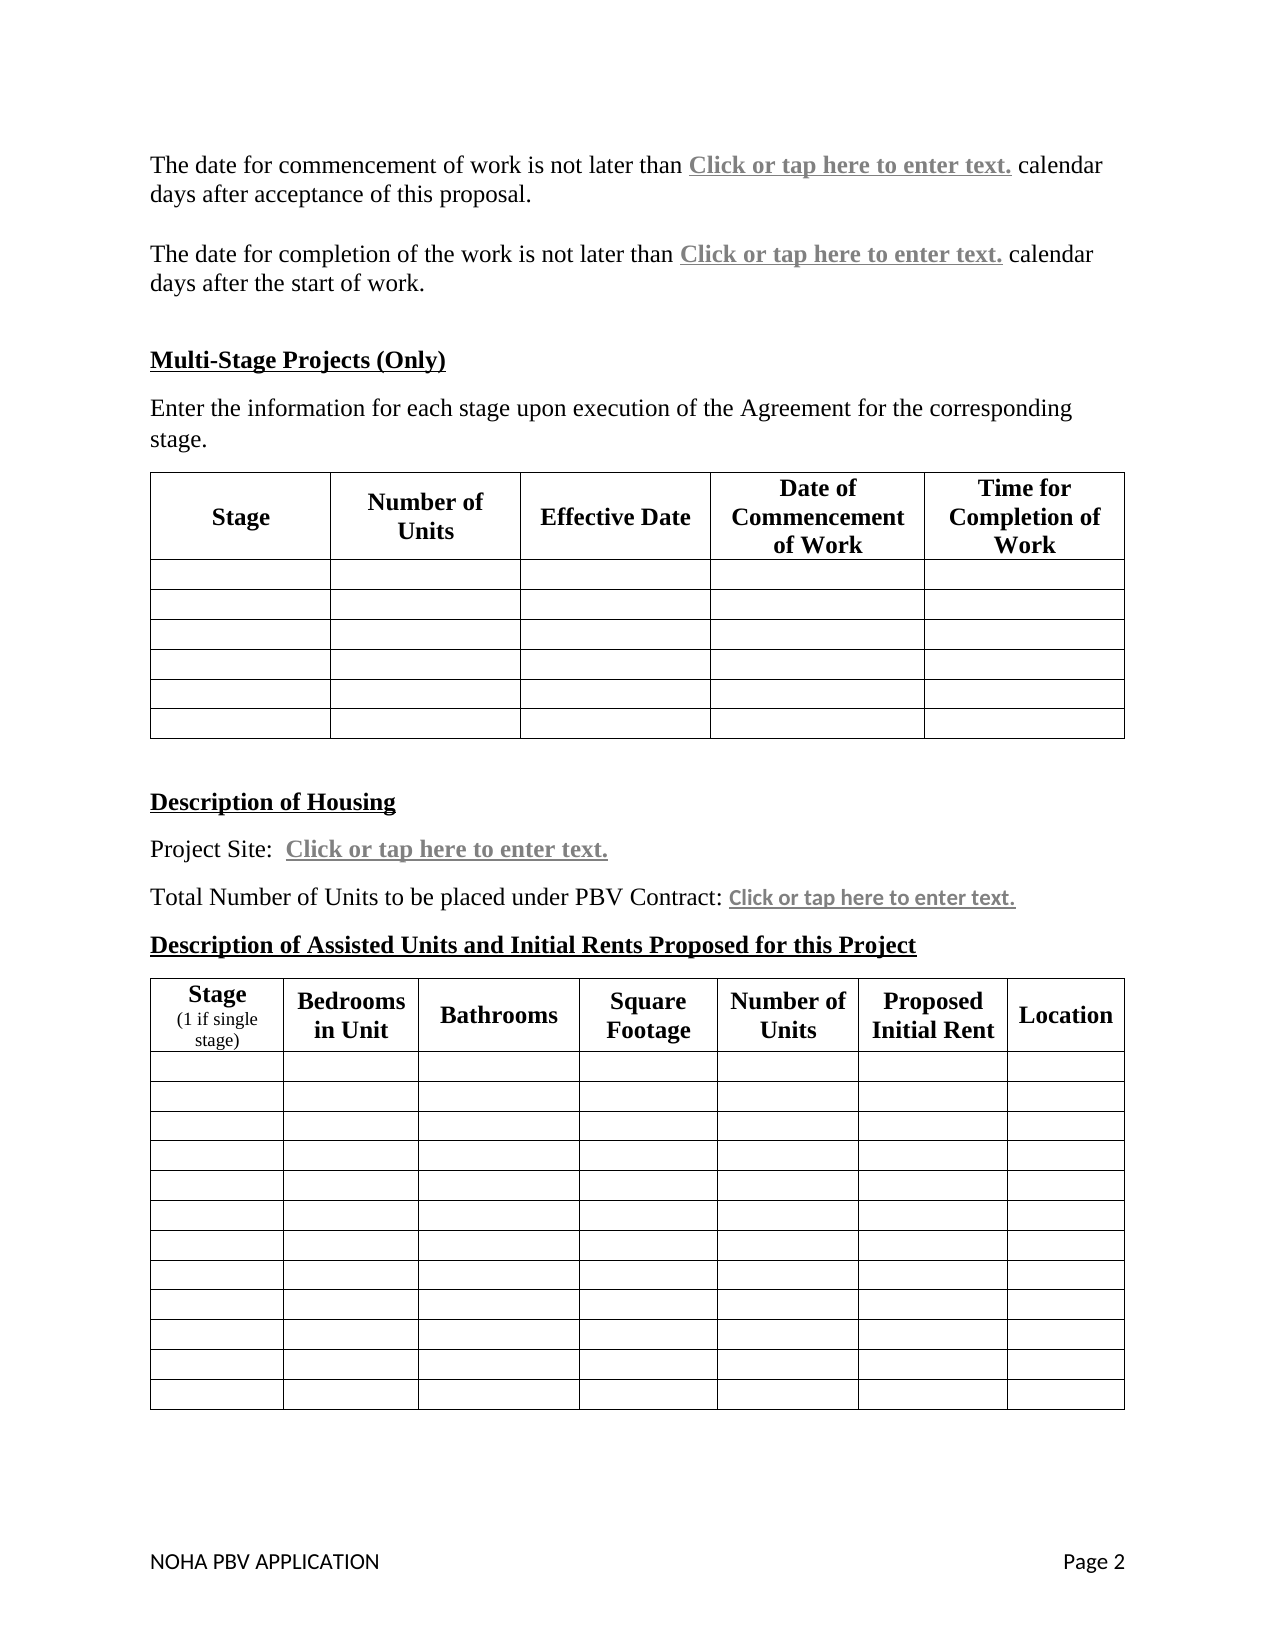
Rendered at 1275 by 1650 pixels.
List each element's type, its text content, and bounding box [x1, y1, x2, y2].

table_cell [521, 620, 710, 649]
table_cell [419, 1052, 579, 1081]
table_cell [151, 709, 330, 738]
table_cell [1008, 1290, 1124, 1319]
table_cell [284, 1290, 418, 1319]
table_cell [151, 1082, 283, 1111]
table_cell [151, 1141, 283, 1170]
table_cell [580, 1112, 717, 1140]
table_cell [859, 1082, 1007, 1111]
table_cell [1008, 1052, 1124, 1081]
table_cell [331, 650, 520, 678]
table_cell [419, 1112, 579, 1140]
table_cell [419, 1290, 579, 1319]
text The date for commencement of work is not later than calendar days after acceptance of this proposal. [150, 150, 1125, 208]
table_header Time for Completion of Work [925, 473, 1124, 559]
text Description of Housing [150, 787, 1125, 816]
table_cell [151, 1201, 283, 1230]
table_cell [718, 1231, 858, 1259]
table_cell [580, 1350, 717, 1379]
text Description of Assisted Units and Initial Rents Proposed for this Project [150, 930, 1125, 959]
text The date for completion of the work is not later than calendar days after the start of work. [150, 239, 1125, 297]
table_cell [859, 1350, 1007, 1379]
table_cell [711, 590, 924, 619]
table_header Number of Units [331, 473, 520, 559]
table_cell [1008, 1320, 1124, 1349]
table_header Proposed Initial Rent [859, 979, 1007, 1051]
table_cell [859, 1320, 1007, 1349]
table_cell [718, 1201, 858, 1230]
table_cell [925, 590, 1124, 619]
table_header Number of Units [718, 979, 858, 1051]
table_cell [284, 1141, 418, 1170]
table_cell [284, 1320, 418, 1349]
table_cell [711, 680, 924, 708]
table_cell [859, 1290, 1007, 1319]
table_cell [711, 620, 924, 649]
table_cell [580, 1380, 717, 1408]
table_cell [718, 1112, 858, 1140]
table_cell [580, 1082, 717, 1111]
table_cell [1008, 1261, 1124, 1289]
table_cell [521, 709, 710, 738]
table_cell [580, 1290, 717, 1319]
table_cell [151, 1290, 283, 1319]
table_cell [711, 650, 924, 678]
table_cell [859, 1112, 1007, 1140]
table_cell [859, 1171, 1007, 1200]
table_header Effective Date [521, 473, 710, 559]
table_header Stage (1 if single stage) [151, 979, 283, 1051]
table_cell [521, 650, 710, 678]
table_cell [580, 1261, 717, 1289]
table_cell [925, 560, 1124, 589]
table_cell [1008, 1380, 1124, 1408]
table_cell [1008, 1112, 1124, 1140]
table_cell [859, 1052, 1007, 1081]
table_cell [718, 1380, 858, 1408]
text Enter the information for each stage upon execution of the Agreement for the corresponding stage. [150, 393, 1125, 453]
table_cell [284, 1082, 418, 1111]
table_cell [151, 1112, 283, 1140]
table_cell [419, 1082, 579, 1111]
table_header Stage [151, 473, 330, 559]
table_cell [718, 1141, 858, 1170]
table_cell [331, 590, 520, 619]
table_cell [284, 1201, 418, 1230]
table_header Date of Commencement of Work [711, 473, 924, 559]
table_cell [284, 1380, 418, 1408]
table_header Location [1008, 979, 1124, 1051]
table_cell [419, 1231, 579, 1259]
table_cell [284, 1231, 418, 1259]
table_cell [718, 1261, 858, 1289]
table_cell [419, 1141, 579, 1170]
table_cell [1008, 1171, 1124, 1200]
table_cell [1008, 1201, 1124, 1230]
table_cell [859, 1231, 1007, 1259]
table_header Bathrooms [419, 979, 579, 1051]
table_cell [1008, 1350, 1124, 1379]
table_cell [711, 560, 924, 589]
table_cell [151, 560, 330, 589]
table_cell [718, 1171, 858, 1200]
table_cell [151, 680, 330, 708]
table_cell [419, 1171, 579, 1200]
text Total Number of Units to be placed under PBV Contract: [150, 882, 1125, 911]
table_cell [521, 680, 710, 708]
table_header Square Footage [580, 979, 717, 1051]
table_cell [1008, 1141, 1124, 1170]
table_cell [718, 1082, 858, 1111]
table_cell [580, 1141, 717, 1170]
table_cell [711, 709, 924, 738]
table_cell [284, 1261, 418, 1289]
table_cell [859, 1261, 1007, 1289]
table_cell [859, 1141, 1007, 1170]
table_cell [925, 680, 1124, 708]
table_cell [151, 1231, 283, 1259]
table_cell [331, 680, 520, 708]
table_cell [151, 1350, 283, 1379]
table_cell [151, 1320, 283, 1349]
table_cell [151, 1171, 283, 1200]
table_cell [718, 1320, 858, 1349]
text Project Site: [150, 834, 1125, 863]
table_cell [419, 1201, 579, 1230]
table_cell [718, 1052, 858, 1081]
table_cell [284, 1350, 418, 1379]
table_cell [718, 1350, 858, 1379]
table_cell [284, 1052, 418, 1081]
table_cell [284, 1171, 418, 1200]
table_cell [1008, 1231, 1124, 1259]
table_cell [718, 1290, 858, 1319]
table_cell [151, 1261, 283, 1289]
table_cell [580, 1052, 717, 1081]
table_cell [925, 709, 1124, 738]
table_cell [331, 620, 520, 649]
table_cell [580, 1201, 717, 1230]
table_cell [419, 1380, 579, 1408]
table_cell [151, 590, 330, 619]
table_cell [859, 1201, 1007, 1230]
table_cell [1008, 1082, 1124, 1111]
table_cell [521, 560, 710, 589]
table_header Bedrooms in Unit [284, 979, 418, 1051]
table_cell [580, 1320, 717, 1349]
table_cell [151, 650, 330, 678]
table_cell [419, 1350, 579, 1379]
table_cell [331, 709, 520, 738]
text Multi-Stage Projects (Only) [150, 346, 1125, 374]
table_cell [284, 1112, 418, 1140]
table_cell [419, 1261, 579, 1289]
table_cell [925, 620, 1124, 649]
table_cell [151, 1052, 283, 1081]
table_cell [859, 1380, 1007, 1408]
table_cell [151, 620, 330, 649]
table_cell [580, 1231, 717, 1259]
table_cell [925, 650, 1124, 678]
table_cell [151, 1380, 283, 1408]
table_cell [521, 590, 710, 619]
table_cell [580, 1171, 717, 1200]
table_cell [419, 1320, 579, 1349]
table_cell [331, 560, 520, 589]
